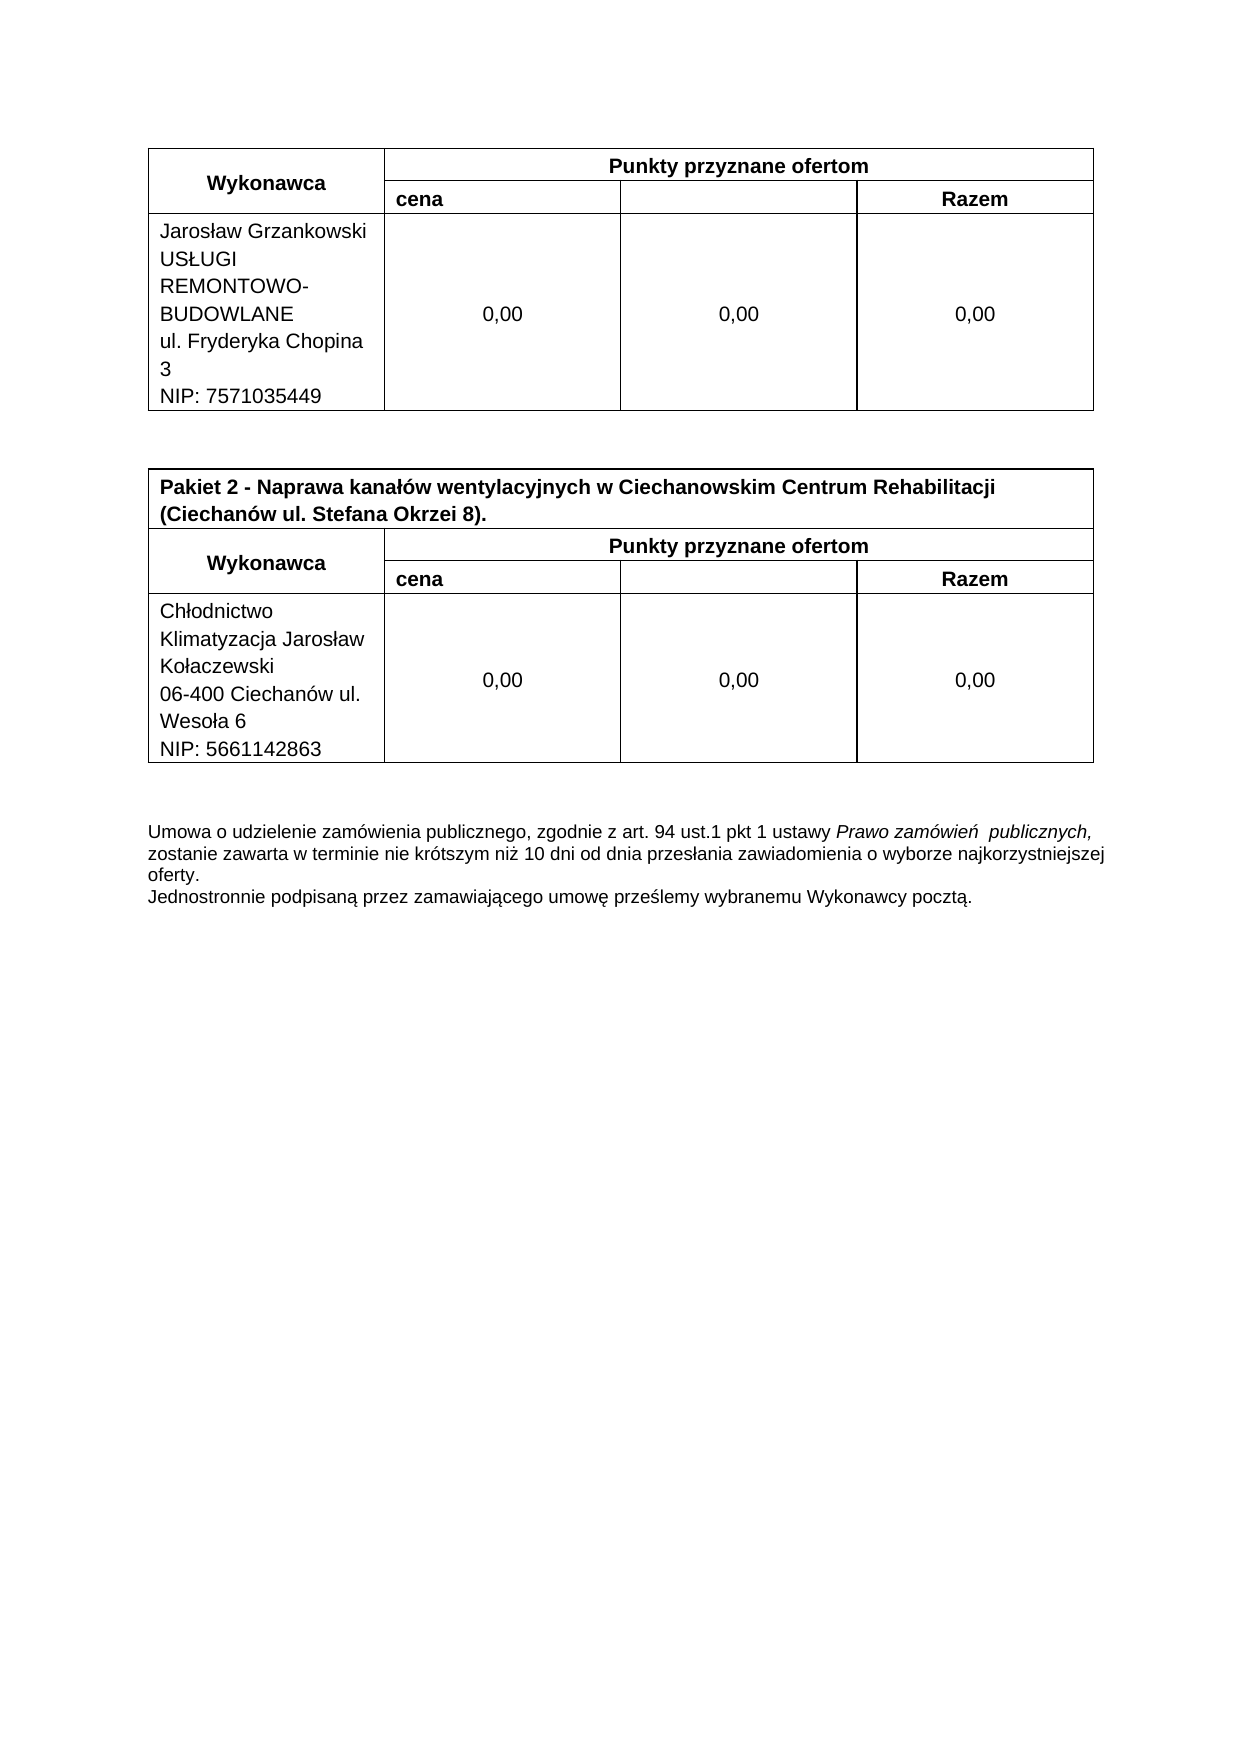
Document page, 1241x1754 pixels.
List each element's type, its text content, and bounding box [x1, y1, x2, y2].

table_cell [621, 181, 856, 213]
table_cell 0,00 [858, 214, 1093, 409]
table_cell Wykonawca [149, 529, 384, 593]
table_cell 0,00 [621, 594, 856, 762]
table_cell Punkty przyznane ofertom [385, 529, 1093, 559]
table_cell [621, 561, 856, 593]
table_header Pakiet 2 - Naprawa kanałów wentylacyjnych w Ciechanowskim Centrum Rehabilitacji (Ciechanów ul. Stefana Okrzei 8). [149, 470, 1093, 528]
table_cell cena [385, 181, 620, 213]
table_cell Punkty przyznane ofertom [385, 149, 1093, 179]
table_cell 0,00 [385, 214, 620, 409]
text zostanie zawarta w terminie nie krótszym niż 10 dni od dnia przesłania zawiadomienia o wyborze najkorzystniejszej oferty. [148, 842, 1146, 885]
table_cell 0,00 [621, 214, 856, 409]
table_cell Jarosław Grzankowski USŁUGI REMONTOWO-BUDOWLANE ul. Fryderyka Chopina 3 NIP: 7571035449 [149, 214, 384, 409]
table_cell 0,00 [858, 594, 1093, 762]
text Jednostronnie podpisaną przez zamawiającego umowę prześlemy wybranemu Wykonawcy pocztą. [148, 885, 1093, 907]
table_cell Razem [858, 561, 1093, 593]
table_cell Razem [858, 181, 1093, 213]
table_cell cena [385, 561, 620, 593]
table_cell 0,00 [385, 594, 620, 762]
text Umowa o udzielenie zamówienia publicznego, zgodnie z art. 94 ust.1 pkt 1 ustawy Prawo zamówień publicznych, [148, 821, 1146, 842]
table_cell Chłodnictwo Klimatyzacja Jarosław Kołaczewski 06-400 Ciechanów ul. Wesoła 6 NIP: 5661142863 [149, 594, 384, 762]
table_cell Wykonawca [149, 149, 384, 213]
